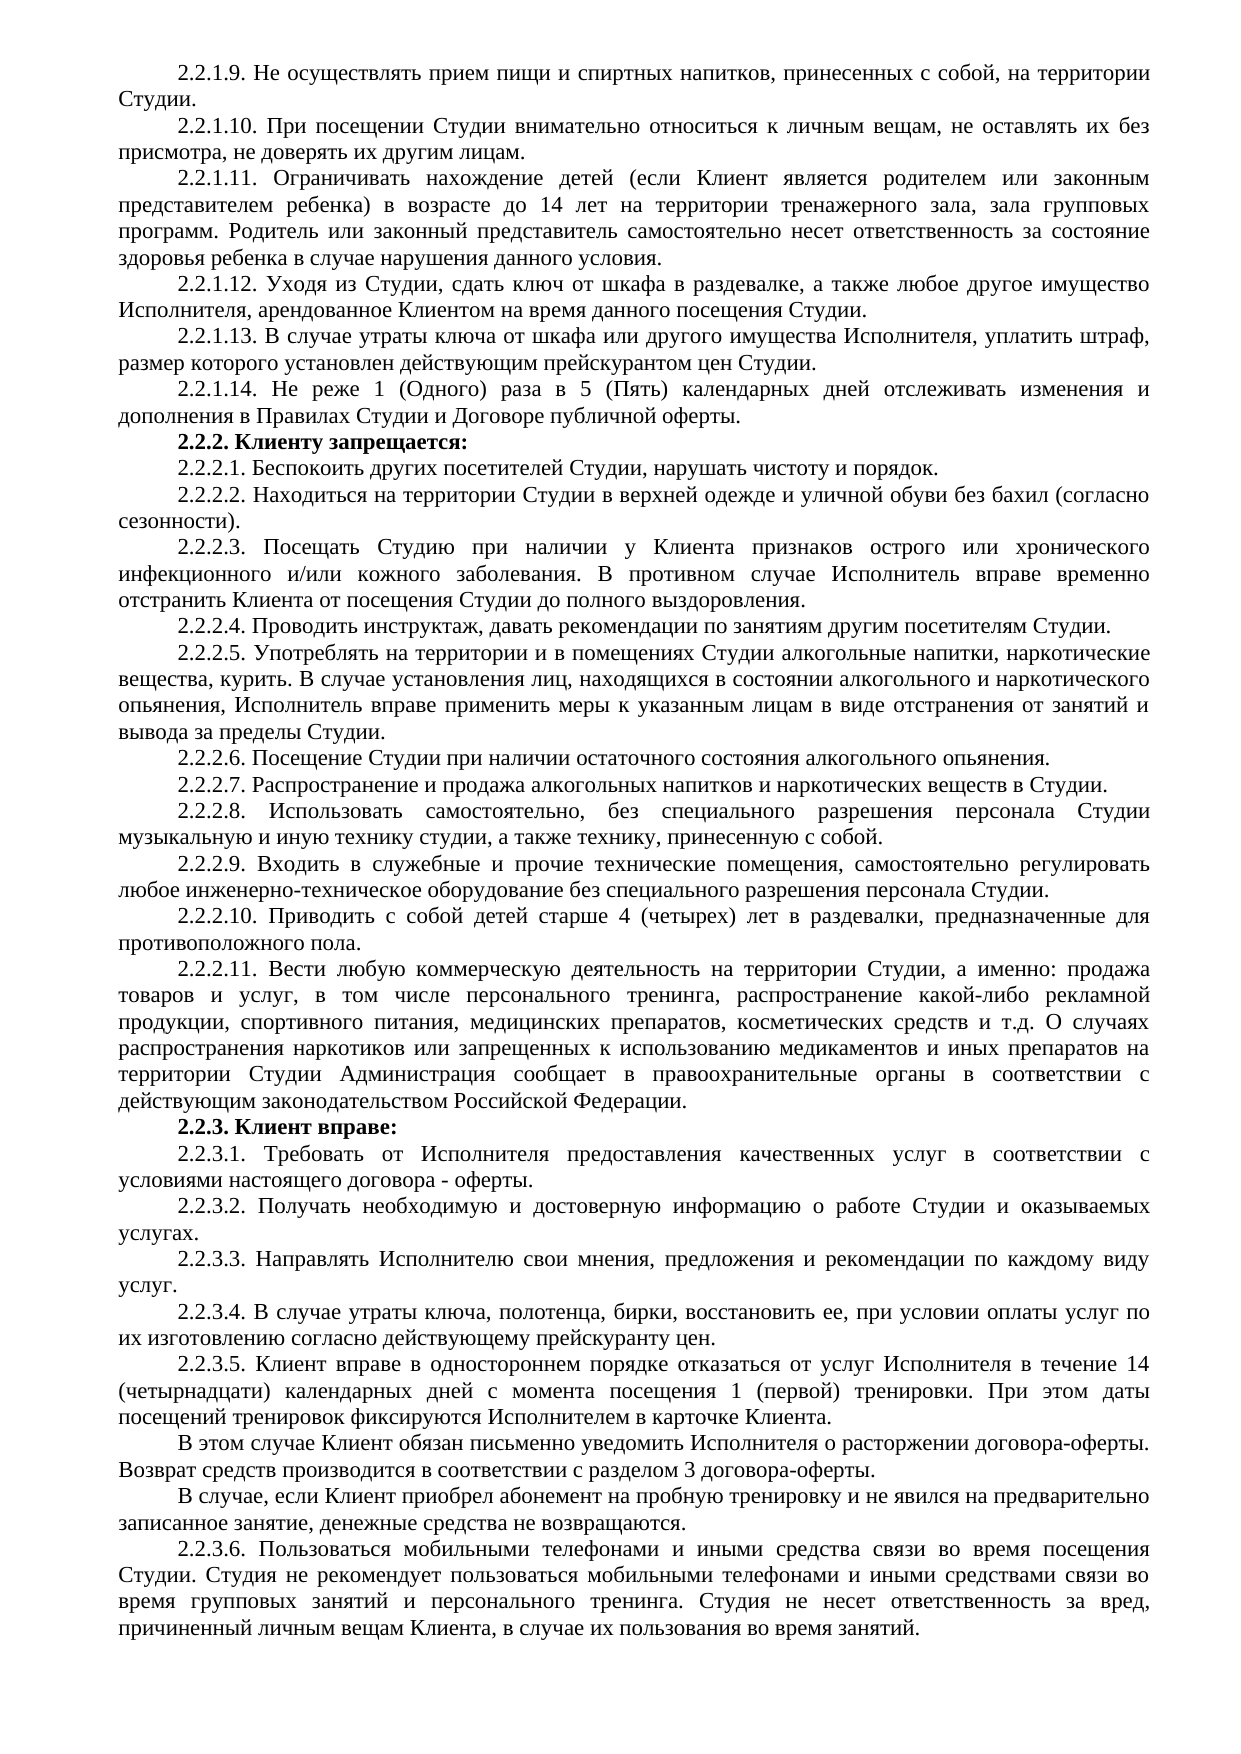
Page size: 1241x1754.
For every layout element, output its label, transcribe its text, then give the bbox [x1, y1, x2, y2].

text 2.2.2.7. Распространение и продажа алкогольных напитков и наркотических веществ в Студии. [118, 771, 1152, 797]
text 2.2.2.4. Проводить инструктаж, давать рекомендации по занятиям другим посетителям Студии. [118, 612, 1152, 639]
text 2.2.1.13. В случае утраты ключа от шкафа или другого имущества Исполнителя, уплатить штраф, размер которого установлен действующим прейскурантом цен Студии. [118, 323, 1152, 375]
text 2.2.3.3. Направлять Исполнителю свои мнения, предложения и рекомендации по каждому виду услуг. [118, 1245, 1152, 1298]
text 2.2.2.8. Использовать самостоятельно, без специального разрешения персонала Студии музыкальную и иную технику студии, а также технику, принесенную с собой. [118, 797, 1152, 850]
text 2.2.2.10. Приводить с собой детей старше 4 (четырех) лет в раздевалки, предназначенные для противоположного пола. [118, 902, 1152, 955]
text 2.2.1.10. При посещении Студии внимательно относиться к личным вещам, не оставлять их без присмотра, не доверять их другим лицам. [118, 112, 1152, 164]
text 2.2.3.6. Пользоваться мобильными телефонами и иными средства связи во время посещения Студии. Студия не рекомендует пользоваться мобильными телефонами и иными средствами связи во время групповых занятий и персонального тренинга. Студия не несет ответственность за вред, причиненный личным вещам Клиента, в случае их пользования во время занятий. [118, 1535, 1152, 1640]
text 2.2.3.5. Клиент вправе в одностороннем порядке отказаться от услуг Исполнителя в течение 14 (четырнадцати) календарных дней с момента посещения 1 (первой) тренировки. При этом даты посещений тренировок фиксируются Исполнителем в карточке Клиента. [118, 1350, 1152, 1429]
text 2.2.1.12. Уходя из Студии, сдать ключ от шкафа в раздевалке, а также любое другое имущество Исполнителя, арендованное Клиентом на время данного посещения Студии. [118, 270, 1152, 323]
text 2.2.1.14. Не реже 1 (Одного) раза в 5 (Пять) календарных дней отслеживать изменения и дополнения в Правилах Студии и Договоре публичной оферты. [118, 375, 1152, 428]
text 2.2.3.1. Требовать от Исполнителя предоставления качественных услуг в соответствии с условиями настоящего договора - оферты. [118, 1139, 1152, 1192]
text 2.2.2.3. Посещать Студию при наличии у Клиента признаков острого или хронического инфекционного и/или кожного заболевания. В противном случае Исполнитель вправе временно отстранить Клиента от посещения Студии до полного выздоровления. [118, 533, 1152, 612]
text 2.2.2.11. Вести любую коммерческую деятельность на территории Студии, а именно: продажа товаров и услуг, в том числе персонального тренинга, распространение какой-либо рекламной продукции, спортивного питания, медицинских препаратов, косметических средств и т.д. О случаях распространения наркотиков или запрещенных к использованию медикаментов и иных препаратов на территории Студии Администрация сообщает в правоохранительные органы в соответствии с действующим законодательством Российской Федерации. [118, 955, 1152, 1113]
text 2.2.3.4. В случае утраты ключа, полотенца, бирки, восстановить ее, при условии оплаты услуг по их изготовлению согласно действующему прейскуранту цен. [118, 1298, 1152, 1350]
text 2.2.2.5. Употреблять на территории и в помещениях Студии алкогольные напитки, наркотические вещества, курить. В случае установления лиц, находящихся в состоянии алкогольного и наркотического опьянения, Исполнитель вправе применить меры к указанным лицам в виде отстранения от занятий и вывода за пределы Студии. [118, 639, 1152, 744]
text 2.2.3. Клиент вправе: [118, 1113, 1152, 1139]
text 2.2.2.9. Входить в служебные и прочие технические помещения, самостоятельно регулировать любое инженерно-техническое оборудование без специального разрешения персонала Студии. [118, 850, 1152, 902]
text В случае, если Клиент приобрел абонемент на пробную тренировку и не явился на предварительно записанное занятие, денежные средства не возвращаются. [118, 1482, 1152, 1535]
text В этом случае Клиент обязан письменно уведомить Исполнителя о расторжении договора-оферты. Возврат средств производится в соответствии с разделом 3 договора-оферты. [118, 1429, 1152, 1482]
text 2.2.1.9. Не осуществлять прием пищи и спиртных напитков, принесенных с собой, на территории Студии. [118, 59, 1152, 112]
text 2.2.2.1. Беспокоить других посетителей Студии, нарушать чистоту и порядок. [118, 454, 1152, 481]
text 2.2.1.11. Ограничивать нахождение детей (если Клиент является родителем или законным представителем ребенка) в возрасте до 14 лет на территории тренажерного зала, зала групповых программ. Родитель или законный представитель самостоятельно несет ответственность за состояние здоровья ребенка в случае нарушения данного условия. [118, 164, 1152, 270]
text 2.2.2.2. Находиться на территории Студии в верхней одежде и уличной обуви без бахил (согласно сезонности). [118, 481, 1152, 533]
text 2.2.3.2. Получать необходимую и достоверную информацию о работе Студии и оказываемых услугах. [118, 1192, 1152, 1245]
text 2.2.2.6. Посещение Студии при наличии остаточного состояния алкогольного опьянения. [118, 744, 1152, 771]
text 2.2.2. Клиенту запрещается: [118, 428, 1152, 454]
